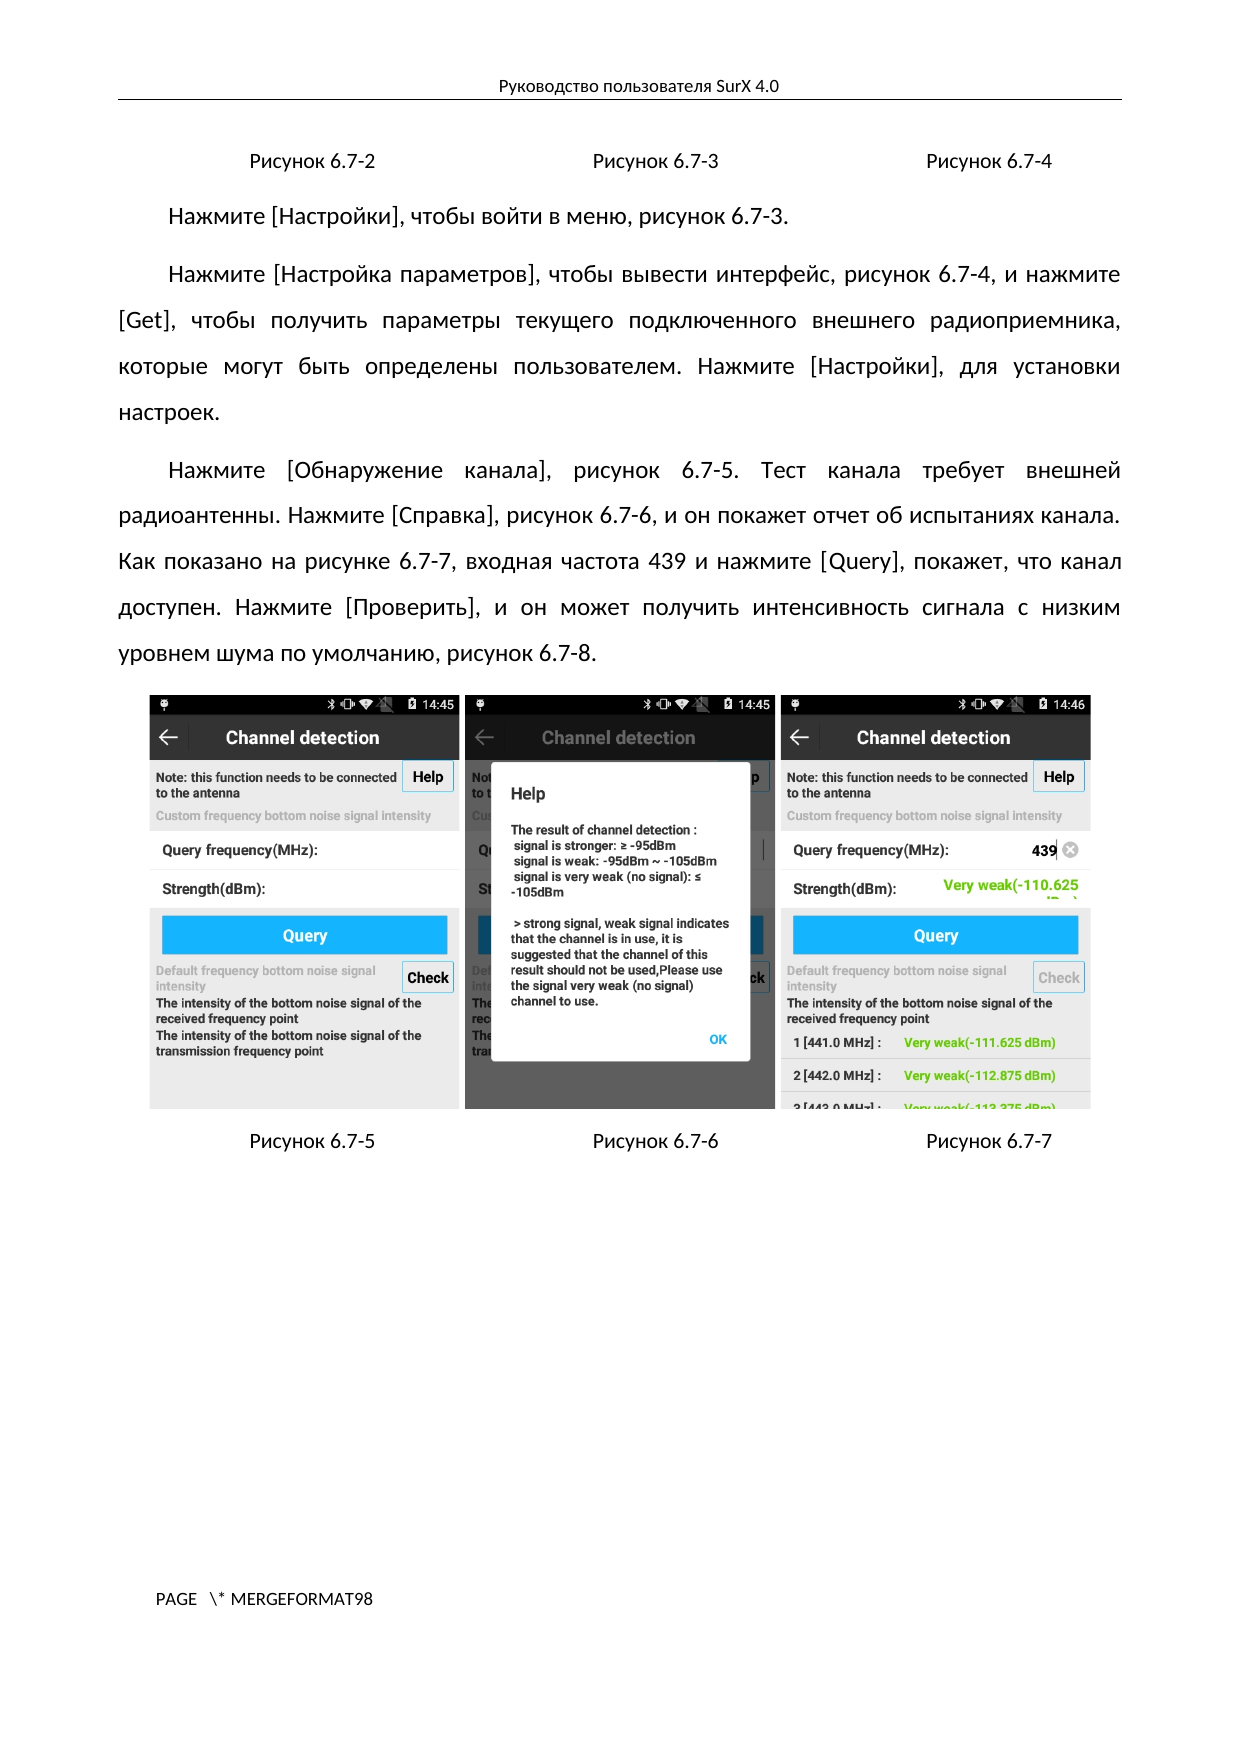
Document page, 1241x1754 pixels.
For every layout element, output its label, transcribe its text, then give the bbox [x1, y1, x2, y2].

text Нажмите [Настройка параметров], чтобы вывести интерфейс, рисунок 6.7-4, и нажмите [Get], чтобы получить параметры текущего подключенного внешнего радиоприемника, которые могут быть определены пользователем. Нажмите [Настройки], для установки настроек. [118, 258, 1122, 426]
text Нажмите [Настройки], чтобы войти в меню, рисунок 6.7-3. [118, 200, 1122, 231]
picture [465, 695, 775, 1109]
text Рисунок 6.7-5 Рисунок 6.7-6 Рисунок 6.7-7 [118, 1127, 1122, 1154]
text Нажмите [Обнаружение канала], рисунок 6.7-5. Тест канала требует внешней радиоантенны. Нажмите [Справка], рисунок 6.7-6, и он покажет отчет об испытаниях канала. Как показано на рисунке 6.7-7, входная частота 439 и нажмите [Query], покажет, что канал доступен. Нажмите [Проверить], и он может получить интенсивность сигнала с низким уровнем шума по умолчанию, рисунок 6.7-8. [118, 454, 1122, 667]
picture [780, 695, 1091, 1109]
picture [149, 695, 460, 1109]
text Рисунок 6.7-2 Рисунок 6.7-3 Рисунок 6.7-4 [118, 148, 1122, 174]
